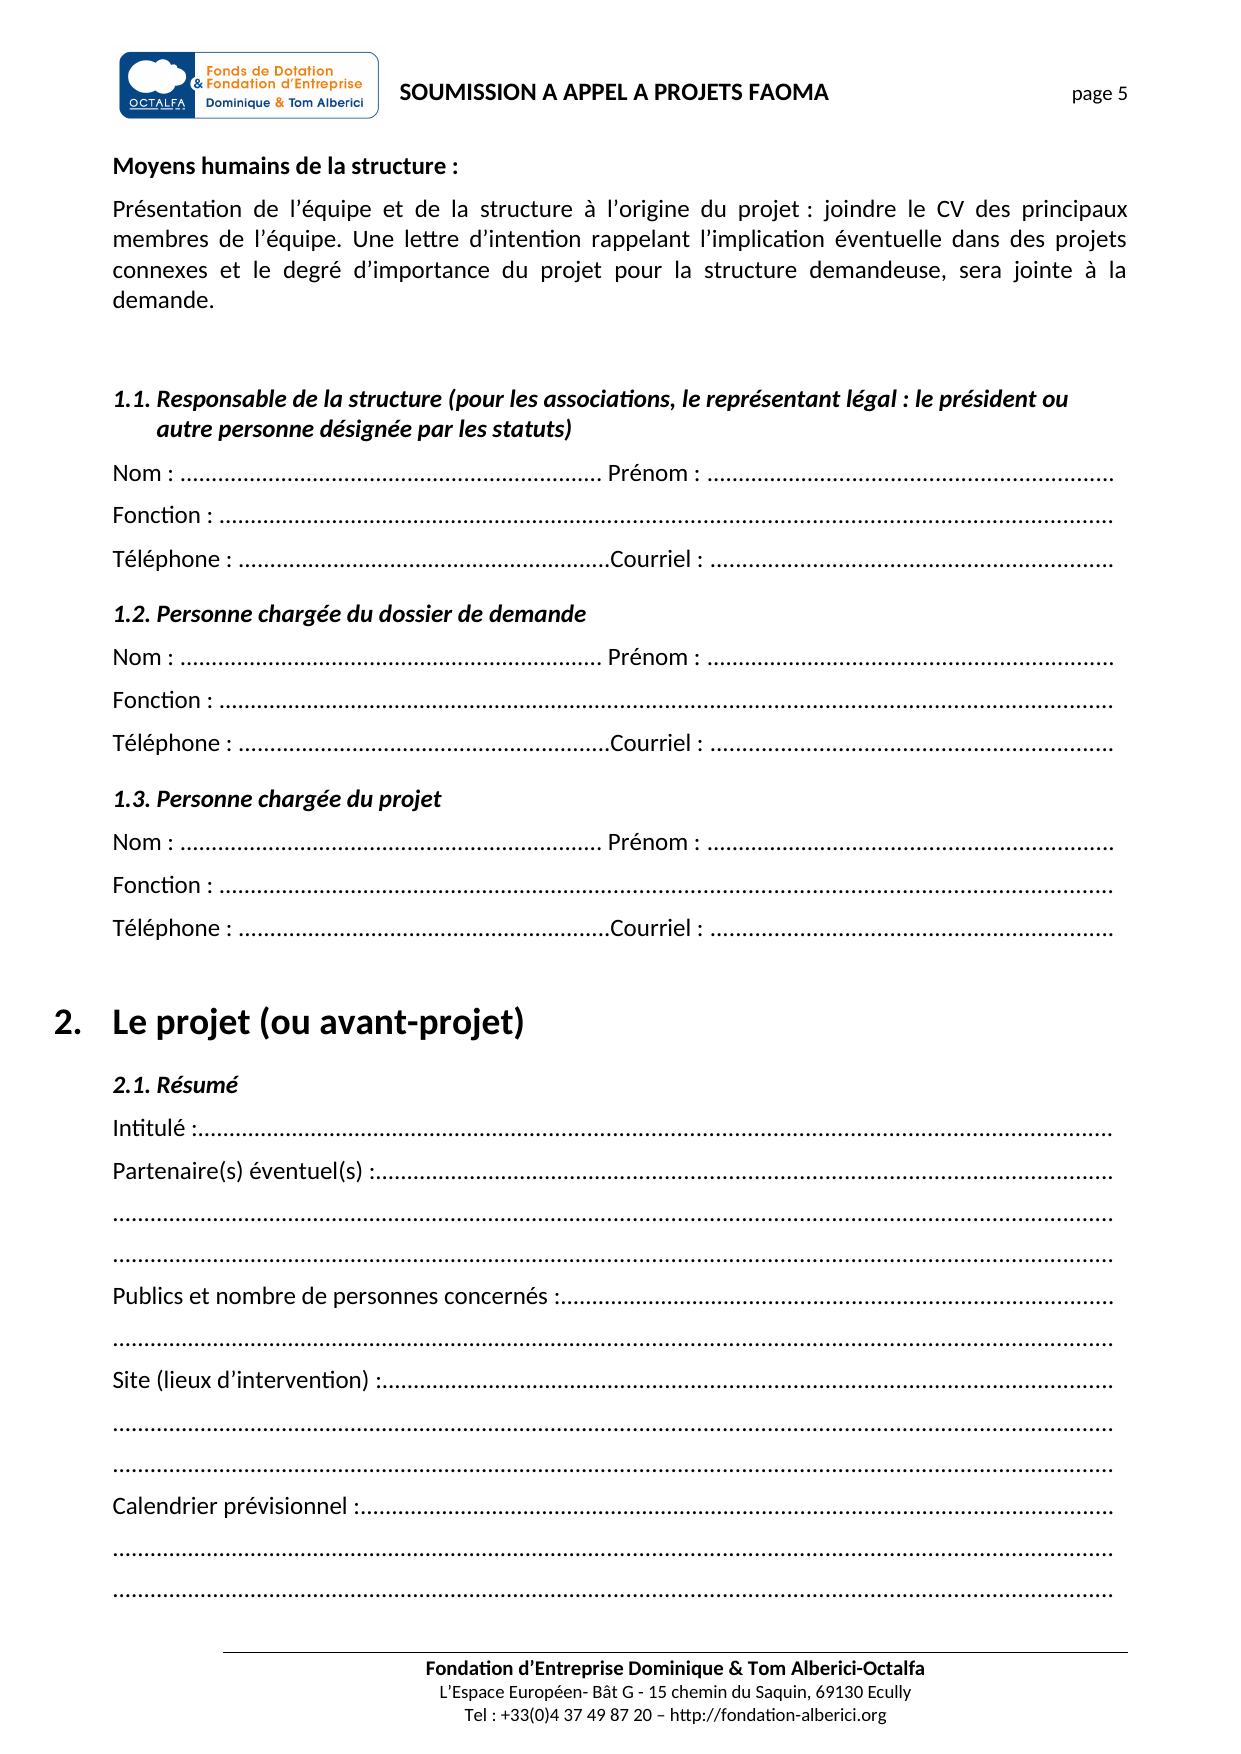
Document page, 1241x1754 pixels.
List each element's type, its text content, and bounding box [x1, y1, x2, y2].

subtitle Personne chargée du projet [112, 783, 1128, 813]
text Calendrier prévisionnel : [112, 1490, 1128, 1521]
text Partenaire(s) éventuel(s) : [112, 1155, 1128, 1185]
text Fonction : [112, 684, 1128, 715]
text Nom : ................................................................... Prénom : [112, 457, 1128, 487]
text Intitulé : [112, 1112, 1128, 1142]
text Téléphone : ...........................................................Courriel : [112, 727, 1128, 758]
text Site (lieux d’intervention) : [112, 1364, 1128, 1395]
subtitle Responsable de la structure (pour les associations, le représentant légal : le président ou autre personne désignée par les statuts) [112, 383, 1128, 444]
text Téléphone : ...........................................................Courriel : [112, 543, 1128, 573]
text Présentation de l’équipe et de la structure à l’origine du projet : joindre le CV des principaux membres de l’équipe. Une lettre d’intention rappelant l’implication éventuelle dans des projets connexes et le degré d’importance du projet pour la structure demandeuse, sera jointe à la demande. [112, 193, 1128, 315]
picture [112, 44, 386, 126]
text Nom : ................................................................... Prénom : [112, 641, 1128, 672]
subtitle Personne chargée du dossier de demande [112, 598, 1128, 629]
subtitle Le projet (ou avant-projet) [83, 998, 1128, 1044]
text Fonction : [112, 500, 1128, 530]
text Publics et nombre de personnes concernés : [112, 1280, 1128, 1311]
text Nom : ................................................................... Prénom : [112, 826, 1128, 856]
subtitle Résumé [112, 1069, 1128, 1099]
text Moyens humains de la structure : [112, 150, 1128, 181]
text Téléphone : ...........................................................Courriel : [112, 912, 1128, 942]
text Fonction : [112, 869, 1128, 899]
